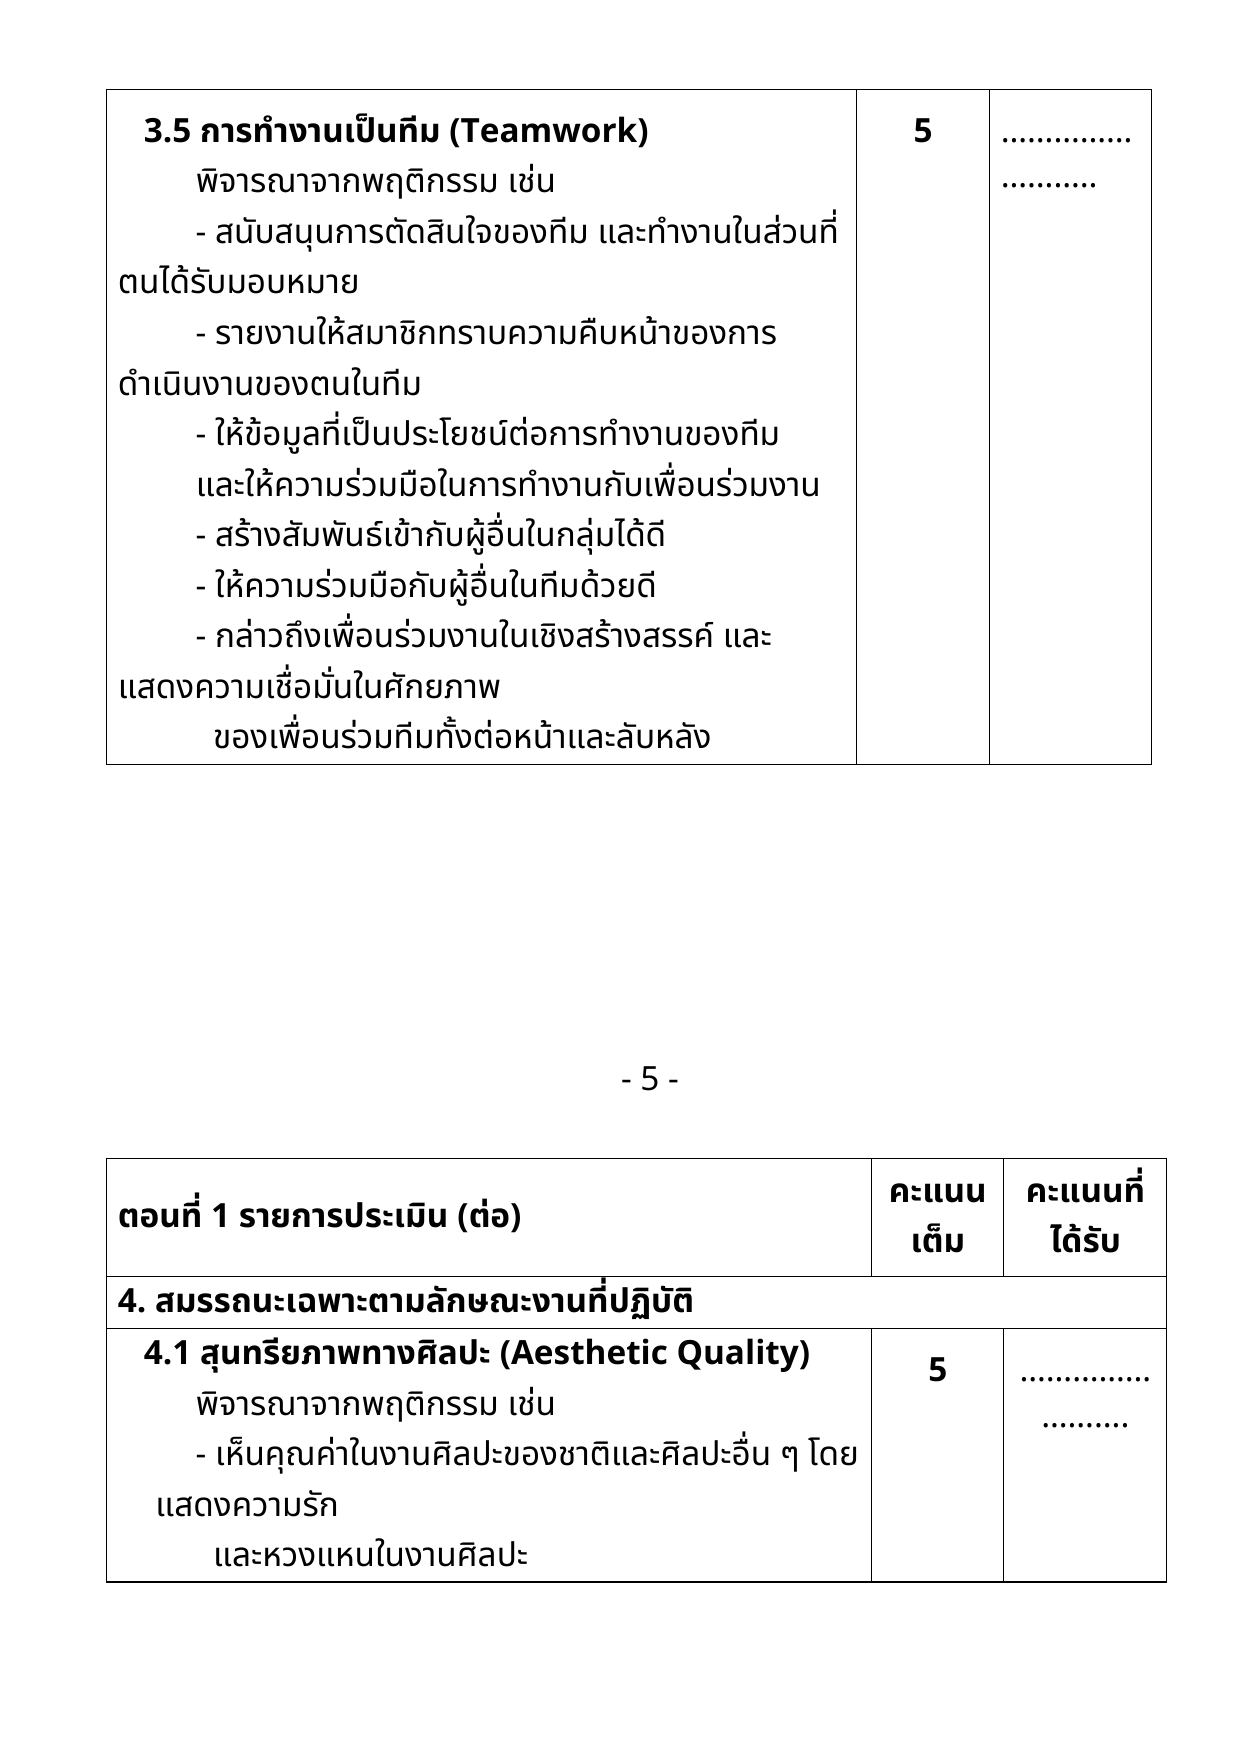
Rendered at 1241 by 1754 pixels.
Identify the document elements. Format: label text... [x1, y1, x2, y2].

table_cell …………………….. [990, 90, 1151, 764]
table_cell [107, 1329, 871, 1581]
text - 5 - [177, 1054, 1122, 1100]
table_header คะแนนที่ได้รับ [1004, 1159, 1166, 1276]
table_cell 3.5 การทำงานเป็นทีม (Teamwork) พิจารณาจากพฤติกรรม เช่น - สนับสนุนการตัดสินใจของทีม และทำงานในส่วนที่ตนได้รับมอบหมาย - รายงานให้สมาชิกทราบความคืบหน้าของการดำเนินงานของตนในทีม - ให้ข้อมูลที่เป็นประโยชน์ต่อการทำงานของทีม และให้ความร่วมมือในการทำงานกับเพื่อนร่วมงาน - สร้างสัมพันธ์เข้ากับผู้อื่นในกลุ่มได้ดี - ให้ความร่วมมือกับผู้อื่นในทีมด้วยดี - กล่าวถึงเพื่อนร่วมงานในเชิงสร้างสรรค์ และแสดงความเชื่อมั่นในศักยภาพ ของเพื่อนร่วมทีมทั้งต่อหน้าและลับหลัง [107, 90, 856, 764]
table_cell 4. สมรรถนะเฉพาะตามลักษณะงานที่ปฏิบัติ [107, 1277, 1166, 1328]
table_cell 5 [857, 90, 989, 764]
table_header ตอนที่ 1 รายการประเมิน (ต่อ) [107, 1159, 871, 1276]
table_cell ……………………. [1004, 1329, 1166, 1581]
table_cell 5 [872, 1329, 1003, 1581]
table_header คะแนนเต็ม [872, 1159, 1003, 1276]
